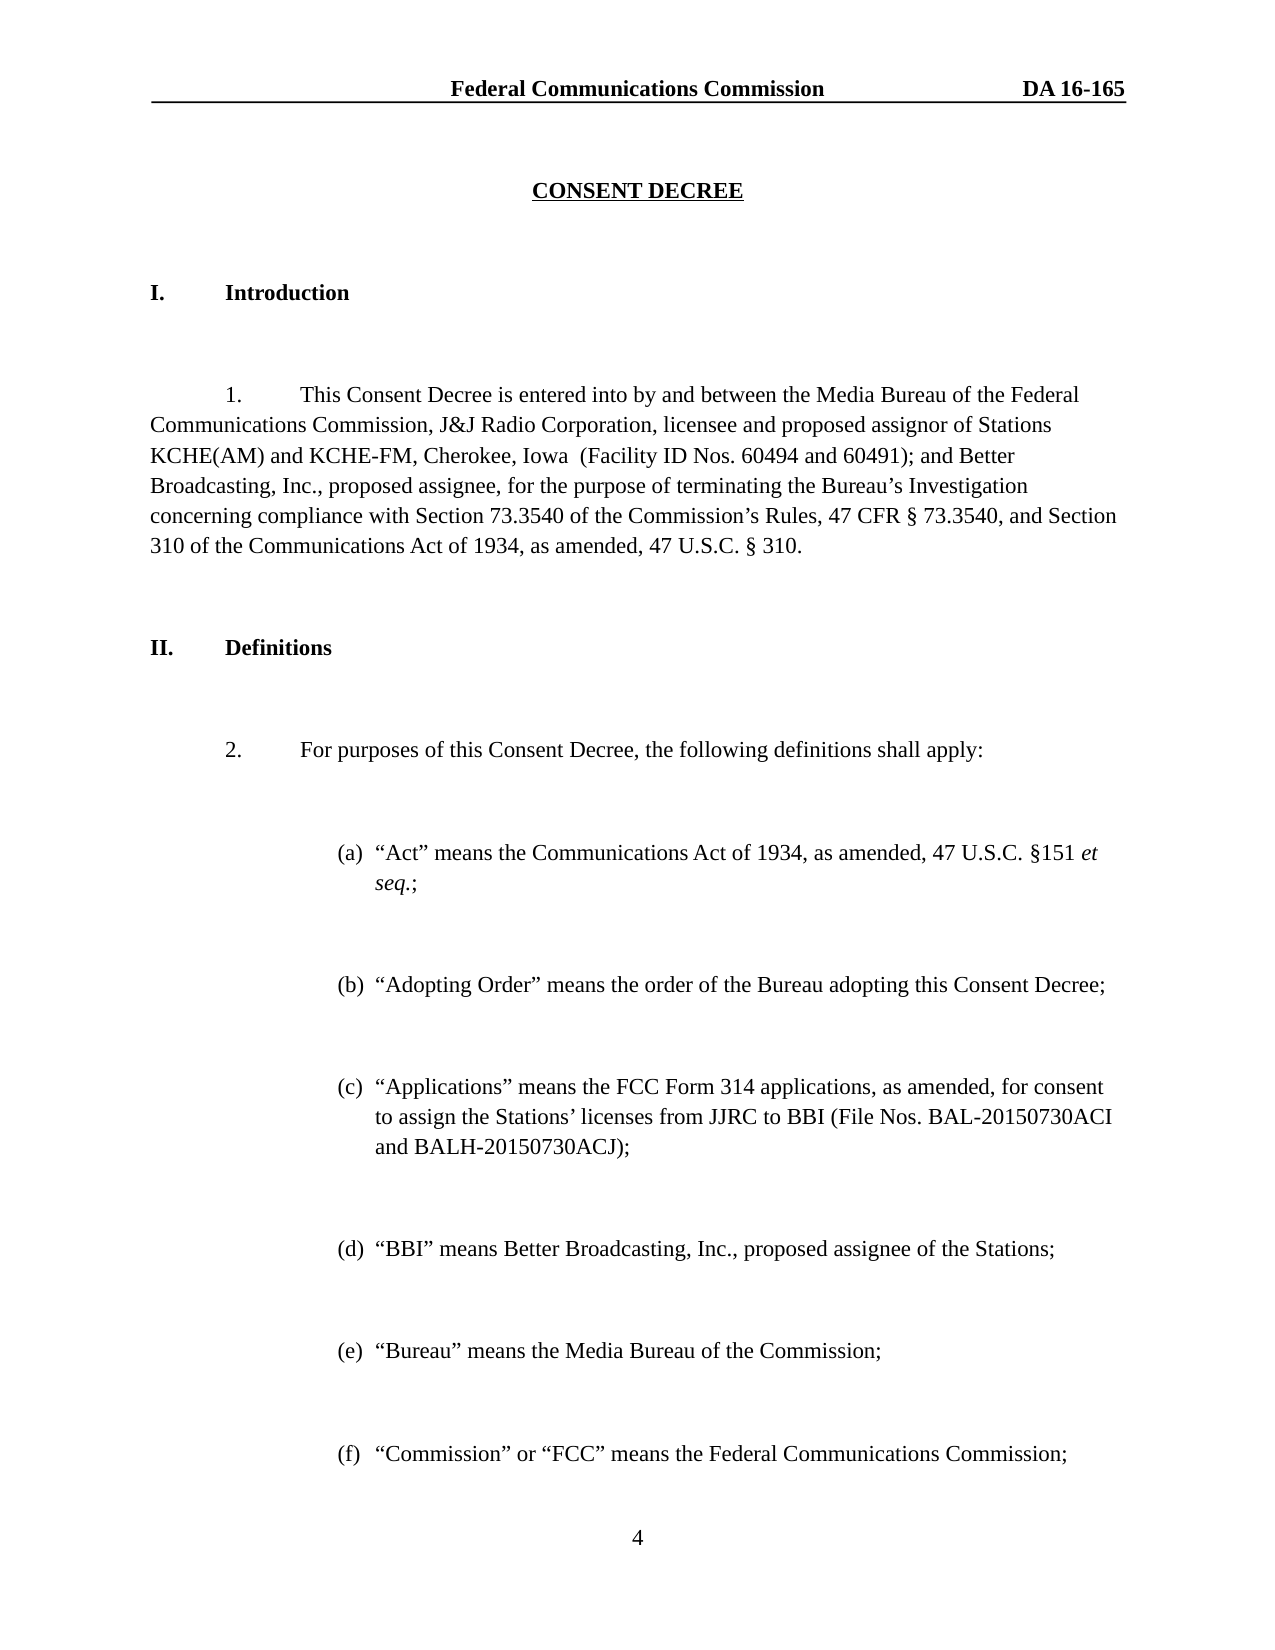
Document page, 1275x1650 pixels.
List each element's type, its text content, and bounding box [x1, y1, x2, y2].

text II. Definitions [150, 634, 1125, 661]
list “BBI” means Better Broadcasting, Inc., proposed assignee of the Stations; [337, 1235, 1125, 1262]
list “Commission” or “FCC” means the Federal Communications Commission; [337, 1439, 1125, 1466]
list “Bureau” means the Media Bureau of the Commission; [337, 1337, 1125, 1364]
list “Act” means the Communications Act of 1934, as amended, 47 U.S.C. §151 et seq.; [337, 838, 1125, 895]
list “Adopting Order” means the order of the Bureau adopting this Consent Decree; [337, 971, 1125, 997]
text 2. For purposes of this Consent Decree, the following definitions shall apply: [150, 736, 1125, 763]
text CONSENT DECREE [150, 177, 1125, 203]
list “Applications” means the FCC Form 314 applications, as amended, for consent to assign the Stations’ licenses from JJRC to BBI (File Nos. BAL-20150730ACI and BALH-20150730ACJ); [337, 1073, 1125, 1160]
text I. Introduction [150, 279, 1125, 306]
text 1. This Consent Decree is entered into by and between the Media Bureau of the Federal Communications Commission, J&J Radio Corporation, licensee and proposed assignor of Stations KCHE(AM) and KCHE-FM, Cherokee, Iowa (Facility ID Nos. 60494 and 60491); and Better Broadcasting, Inc., proposed assignee, for the purpose of terminating the Bureau’s Investigation concerning compliance with Section 73.3540 of the Commission’s Rules, 47 CFR § 73.3540, and Section 310 of the Communications Act of 1934, as amended, 47 U.S.C. § 310. [150, 381, 1125, 559]
